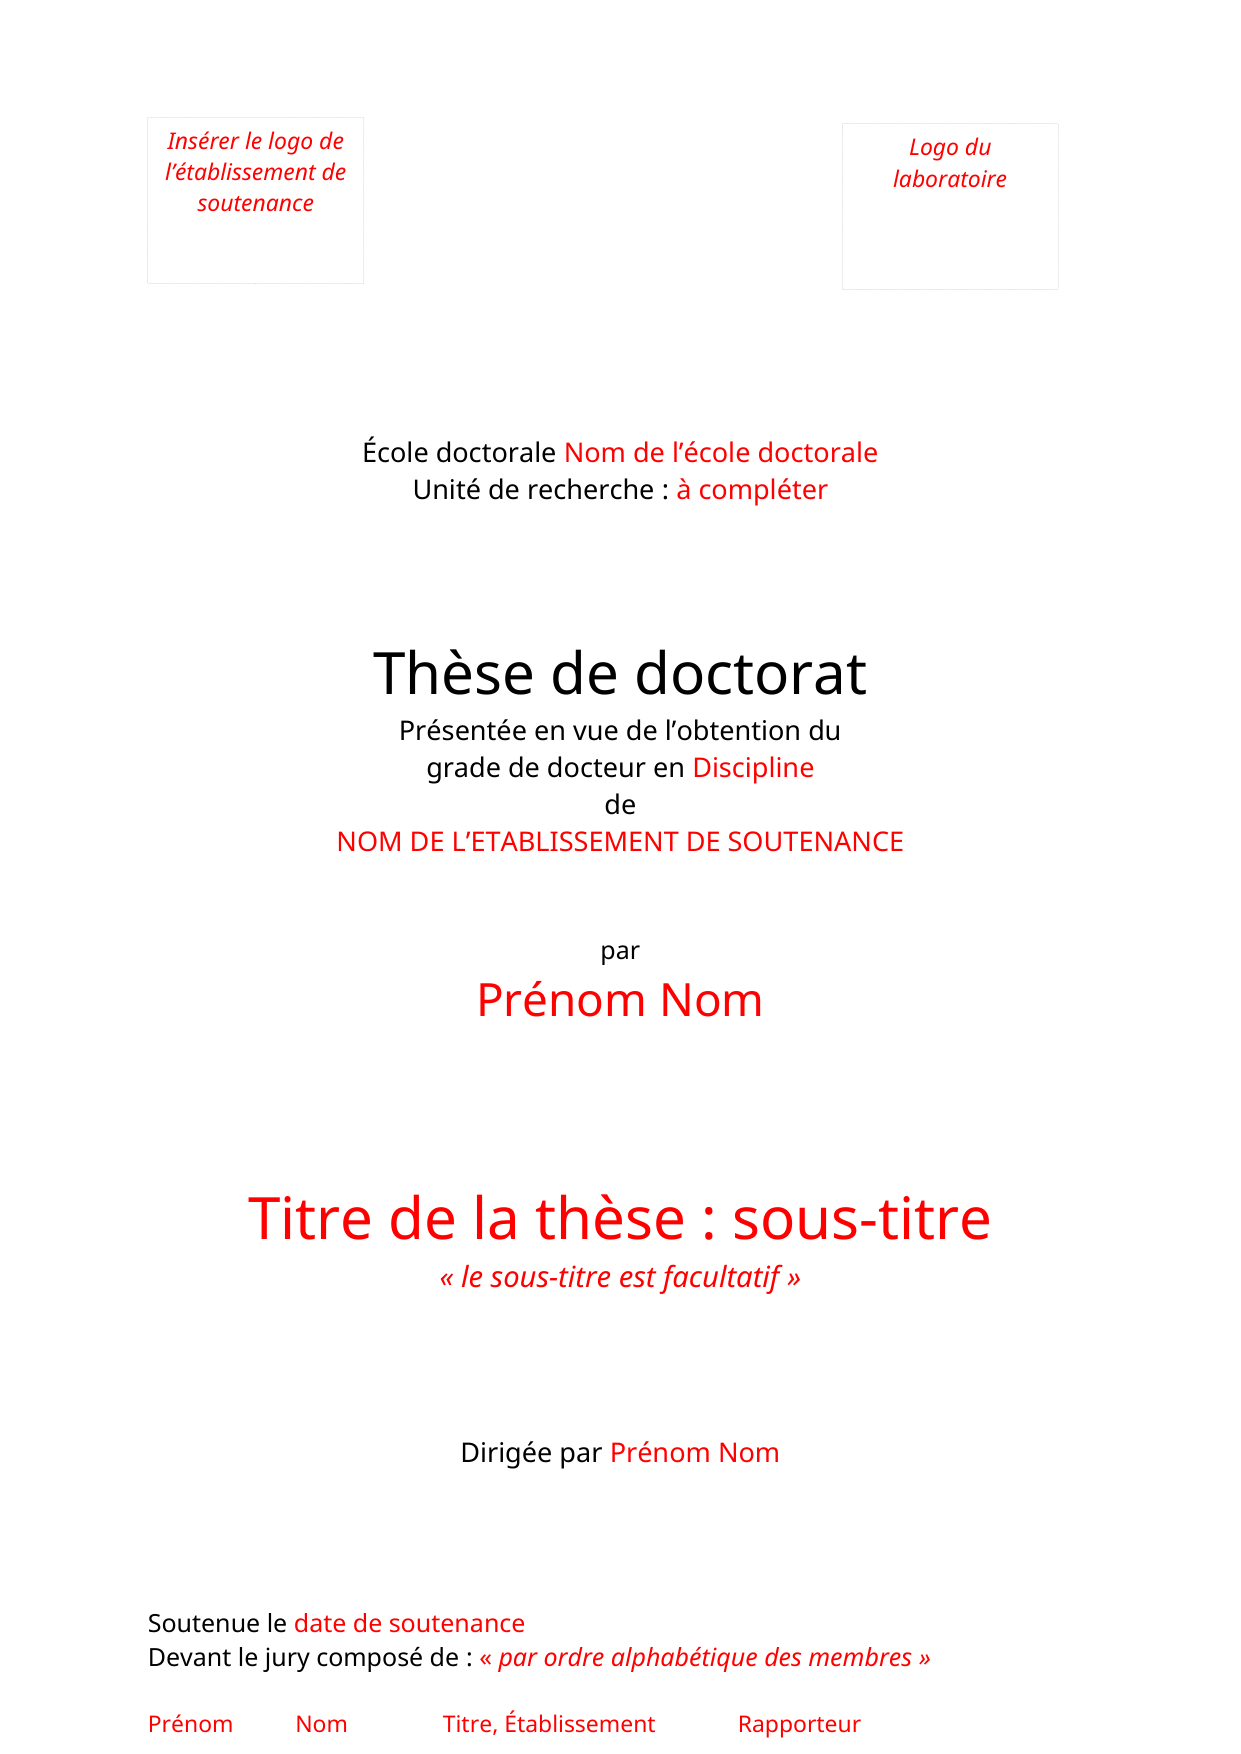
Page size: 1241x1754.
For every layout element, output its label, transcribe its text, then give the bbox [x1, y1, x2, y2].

text NOM DE L’ETABLISSEMENT DE SOUTENANCE [148, 822, 1092, 859]
text Présentée en vue de l’obtention du [148, 712, 1092, 749]
text « le sous-titre est facultatif » [148, 1256, 1092, 1296]
text Dirigée par Prénom Nom [148, 1434, 1092, 1471]
text Prénom Nom [148, 967, 1092, 1029]
text Soutenue le date de soutenance [148, 1606, 1092, 1639]
text École doctorale Nom de l’école doctorale [148, 434, 1092, 471]
text Unité de recherche : à compléter [148, 471, 1092, 507]
text de [148, 786, 1092, 822]
text Devant le jury composé de : « par ordre alphabétique des membres » [148, 1639, 1092, 1674]
text Prénom Nom Titre, Établissement Rapporteur [148, 1708, 1092, 1739]
text Titre de la thèse : sous-titre [148, 1177, 1092, 1256]
text grade de docteur en Discipline [148, 749, 1092, 786]
text Thèse de doctorat [148, 632, 1092, 712]
text par [148, 933, 1092, 967]
